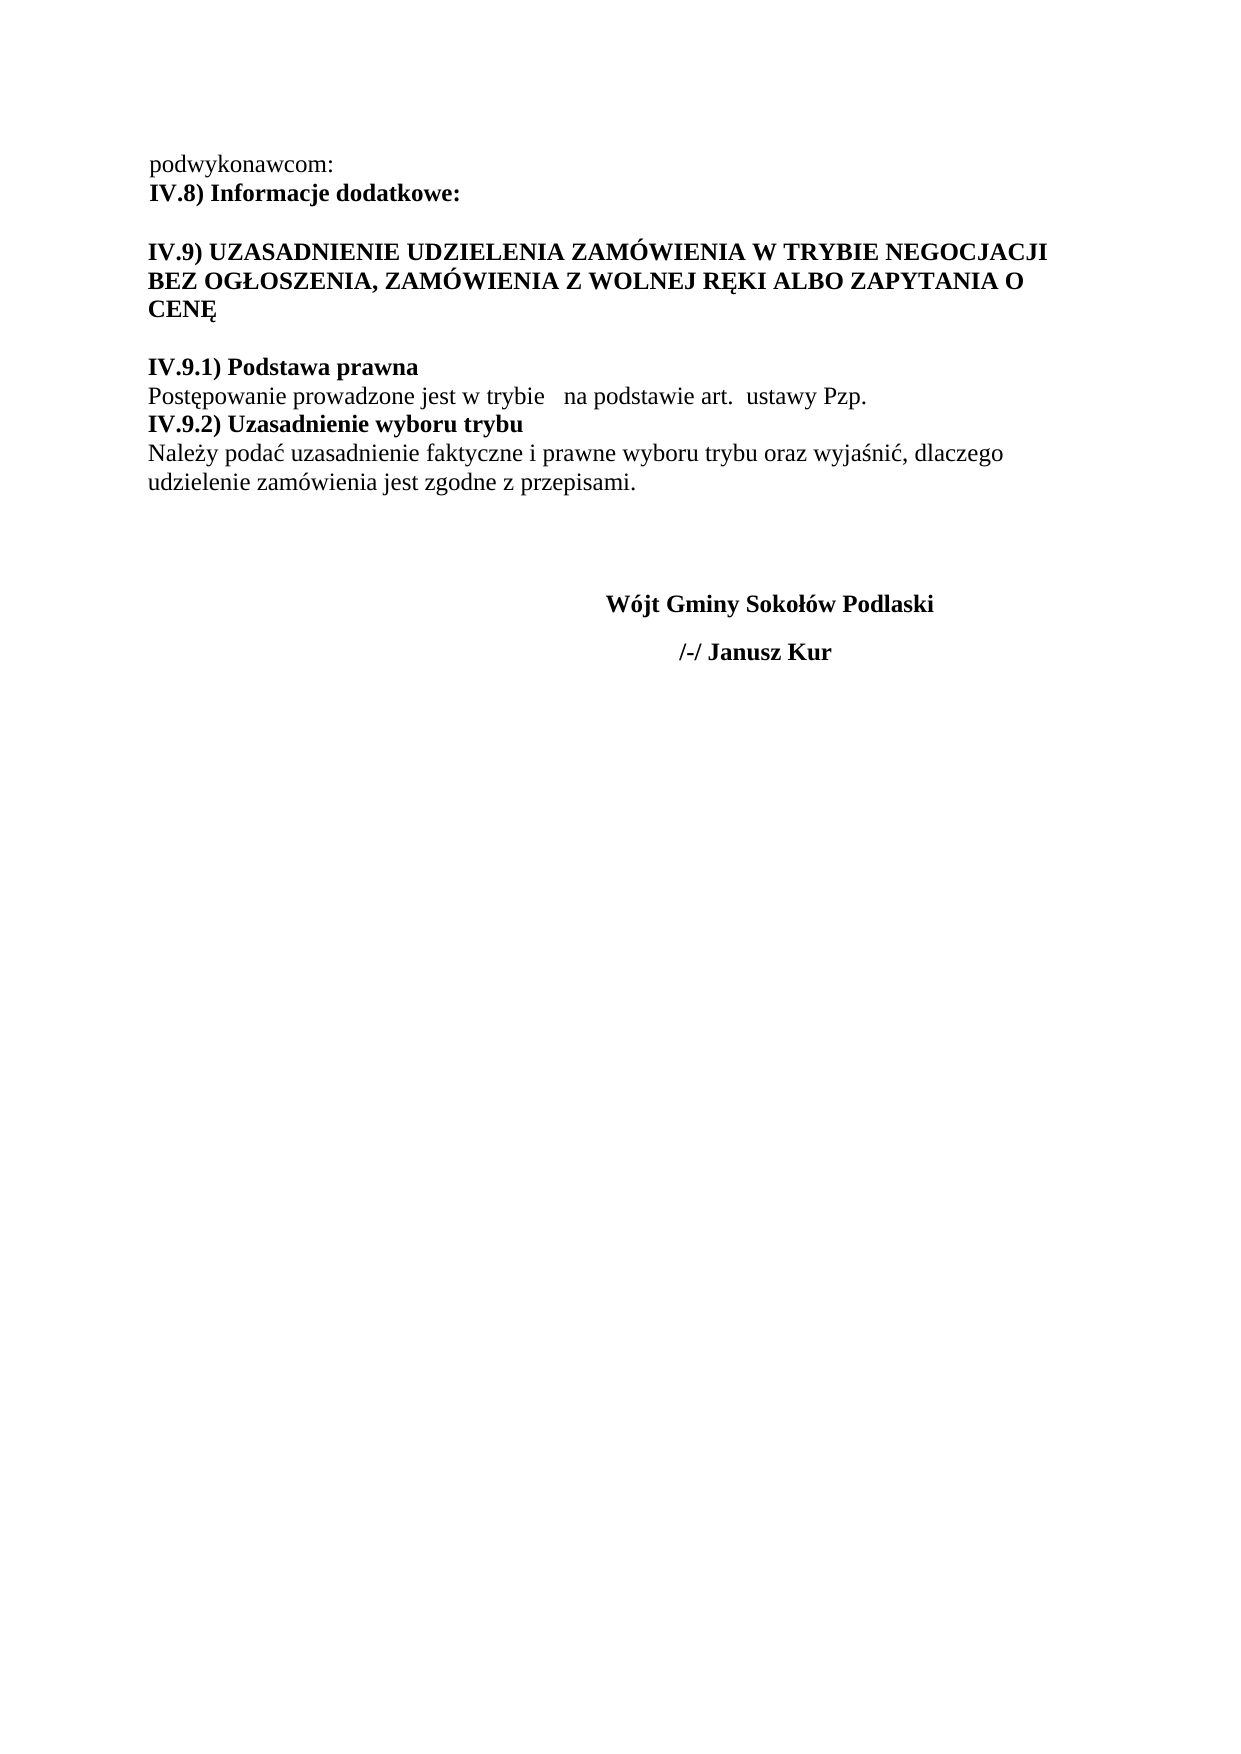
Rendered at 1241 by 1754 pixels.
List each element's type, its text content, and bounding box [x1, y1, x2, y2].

text Należy podać uzasadnienie faktyczne i prawne wyboru trybu oraz wyjaśnić, dlaczego udzielenie zamówienia jest zgodne z przepisami. [148, 438, 1093, 496]
text Postępowanie prowadzone jest w trybie na podstawie art. ustawy Pzp. [148, 381, 1093, 409]
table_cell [148, 148, 1093, 208]
text IV.9.2) Uzasadnienie wyboru trybu [148, 409, 1093, 438]
text IV.9.1) Podstawa prawna [148, 352, 1093, 381]
text IV.9) UZASADNIENIE UDZIELENIA ZAMÓWIENIA W TRYBIE NEGOCJACJI BEZ OGŁOSZENIA, ZAMÓWIENIA Z WOLNEJ RĘKI ALBO ZAPYTANIA O CENĘ [148, 237, 1093, 323]
text Wójt Gminy Sokołów Podlaski [605, 589, 1093, 618]
text /-/ Janusz Kur [605, 637, 1093, 666]
